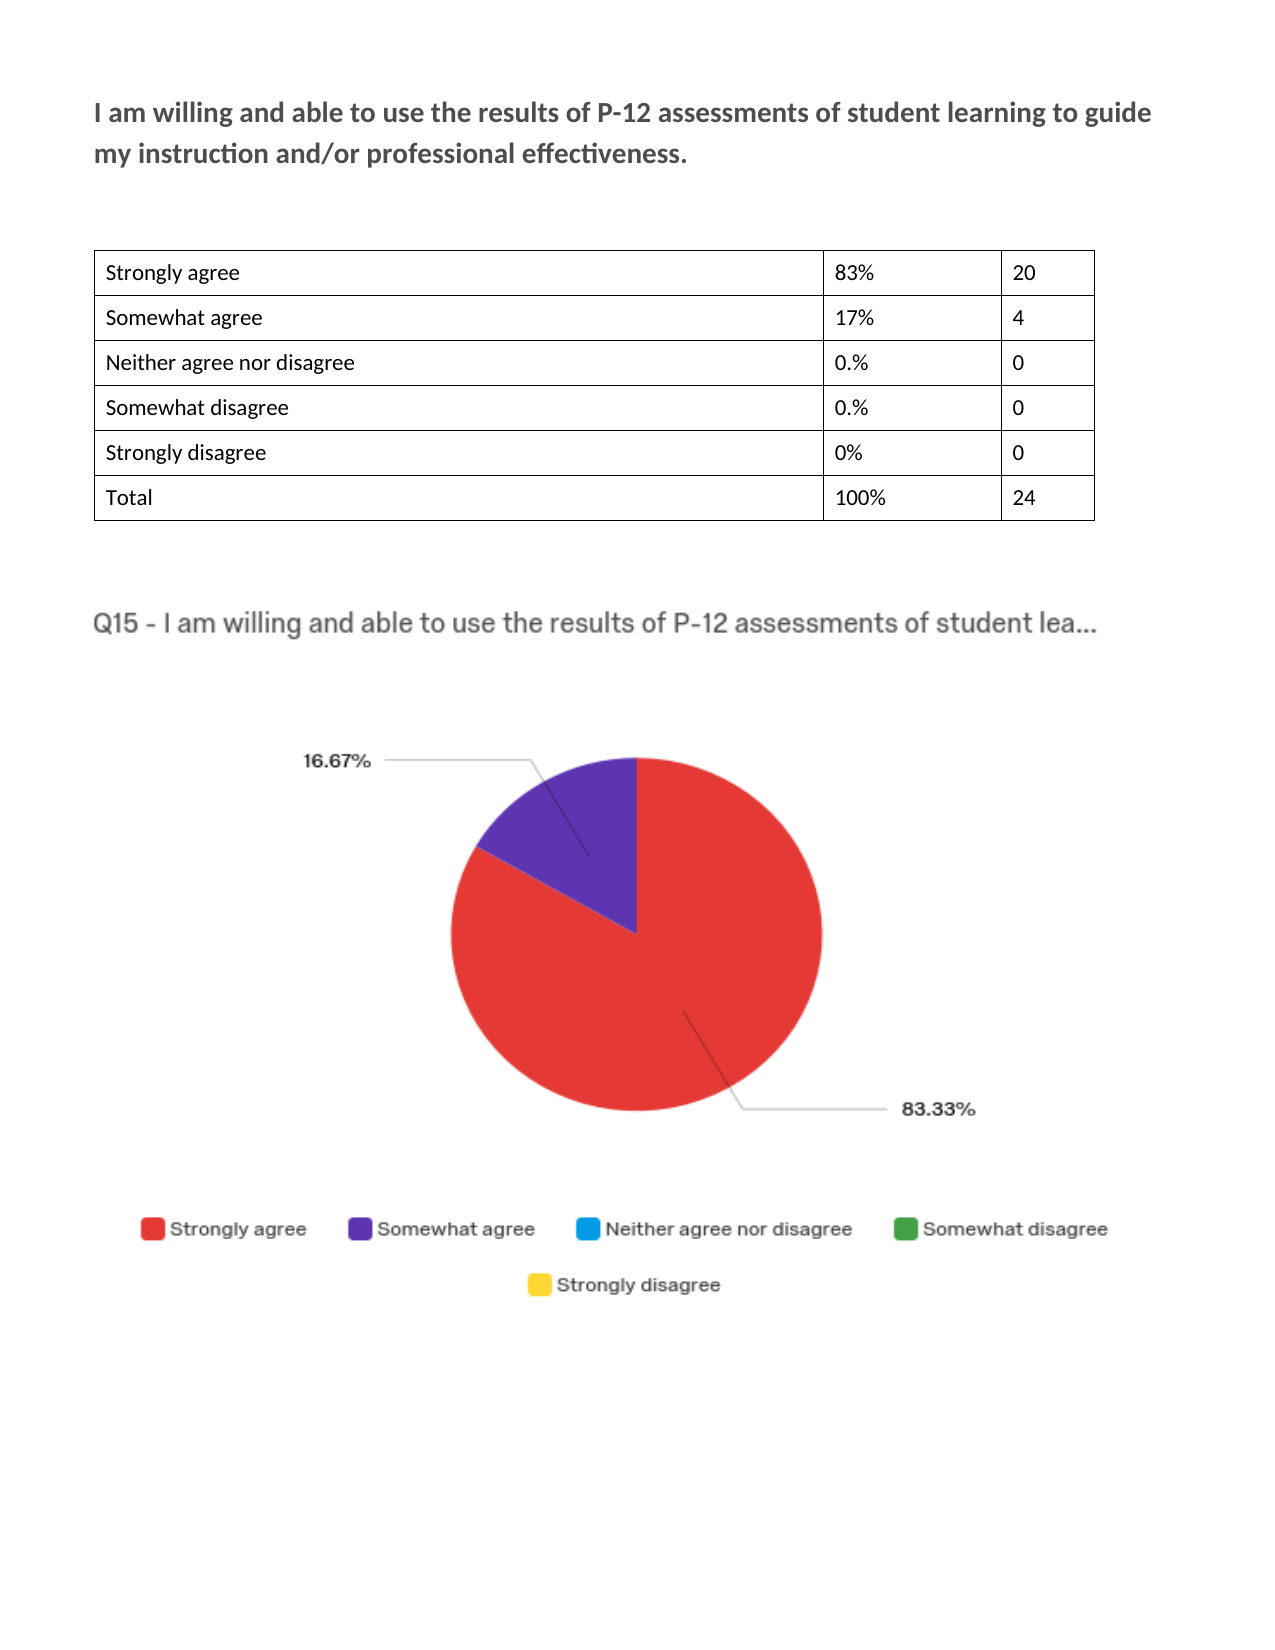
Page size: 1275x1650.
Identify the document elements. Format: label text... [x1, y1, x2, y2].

table_cell Total [95, 476, 823, 519]
picture [93, 605, 1181, 1313]
table_cell 0 [1002, 341, 1094, 384]
table_cell 0.% [824, 386, 1001, 429]
table_cell Somewhat disagree [95, 386, 823, 429]
table_cell 0 [1002, 431, 1094, 474]
table_header Strongly agree [95, 251, 823, 294]
table_cell 100% [824, 476, 1001, 519]
table_cell 17% [824, 296, 1001, 339]
table_cell Neither agree nor disagree [95, 341, 823, 384]
table_header 83% [824, 251, 1001, 294]
table_cell 0.% [824, 341, 1001, 384]
table_cell 4 [1002, 296, 1094, 339]
table_cell 0 [1002, 386, 1094, 429]
table_cell Somewhat agree [95, 296, 823, 339]
text I am willing and able to use the results of P-12 assessments of student learning to guide my instruction and/or professional effectiveness. [94, 94, 1181, 170]
table_header 20 [1002, 251, 1094, 294]
table_cell 0% [824, 431, 1001, 474]
table_cell Strongly disagree [95, 431, 823, 474]
table_cell 24 [1002, 476, 1094, 519]
